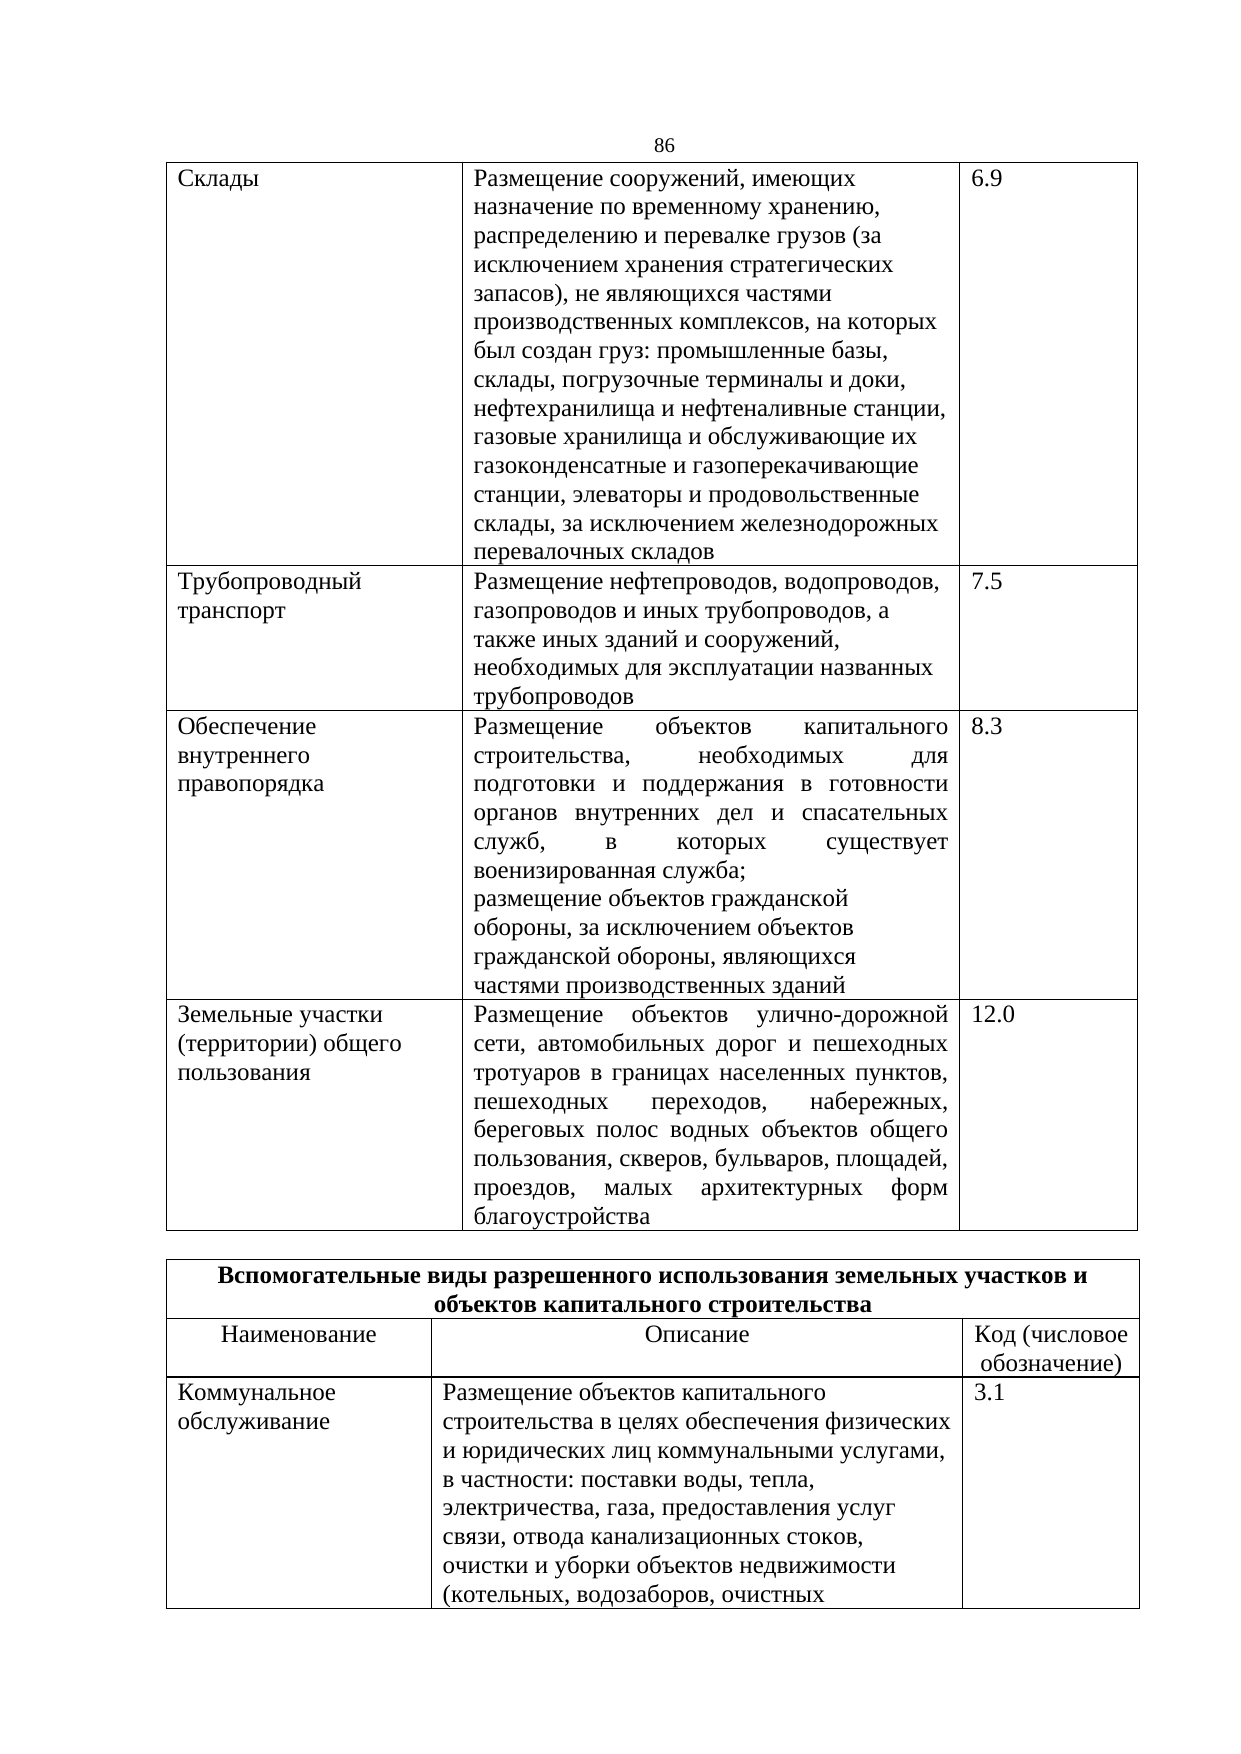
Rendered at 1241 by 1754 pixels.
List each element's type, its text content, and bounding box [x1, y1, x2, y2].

table_cell Размещение объектов улично-дорожной сети, автомобильных дорог и пешеходных тротуаров в границах населенных пунктов, пешеходных переходов, набережных, береговых полос водных объектов общего пользования, скверов, бульваров, площадей, проездов, малых архитектурных форм благоустройства [463, 1000, 959, 1229]
table_cell Склады [167, 163, 462, 565]
table_cell Размещение объектов капитального строительства, необходимых для подготовки и поддержания в готовности органов внутренних дел и спасательных служб, в которых существует военизированная служба; размещение объектов гражданской обороны, за исключением объектов гражданской обороны, являющихся частями производственных зданий [463, 711, 959, 998]
table_cell Размещение сооружений, имеющих назначение по временному хранению, распределению и перевалке грузов (за исключением хранения стратегических запасов), не являющихся частями производственных комплексов, на которых был создан груз: промышленные базы, склады, погрузочные терминалы и доки, нефтехранилища и нефтеналивные станции, газовые хранилища и обслуживающие их газоконденсатные и газоперекачивающие станции, элеваторы и продовольственные склады, за исключением железнодорожных перевалочных складов [463, 163, 959, 565]
table_cell 8.3 [960, 711, 1137, 998]
table_cell Описание [432, 1319, 962, 1376]
table_cell 12.0 [960, 1000, 1137, 1229]
table_cell Обеспечение внутреннего правопорядка [167, 711, 462, 998]
table_header Вспомогательные виды разрешенного использования земельных участков и объектов капитального строительства [167, 1260, 1139, 1318]
table_cell Земельные участки (территории) общего пользования [167, 1000, 462, 1229]
table_cell Код (числовое обозначение) [963, 1319, 1139, 1376]
table_cell 6.9 [960, 163, 1137, 565]
table_cell Наименование [167, 1319, 431, 1376]
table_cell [432, 1378, 962, 1607]
table_cell 3.1 [963, 1378, 1139, 1607]
table_cell Размещение нефтепроводов, водопроводов, газопроводов и иных трубопроводов, а также иных зданий и сооружений, необходимых для эксплуатации названных трубопроводов [463, 566, 959, 710]
table_cell Трубопроводный транспорт [167, 566, 462, 710]
table_cell 7.5 [960, 566, 1137, 710]
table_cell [167, 1378, 431, 1607]
